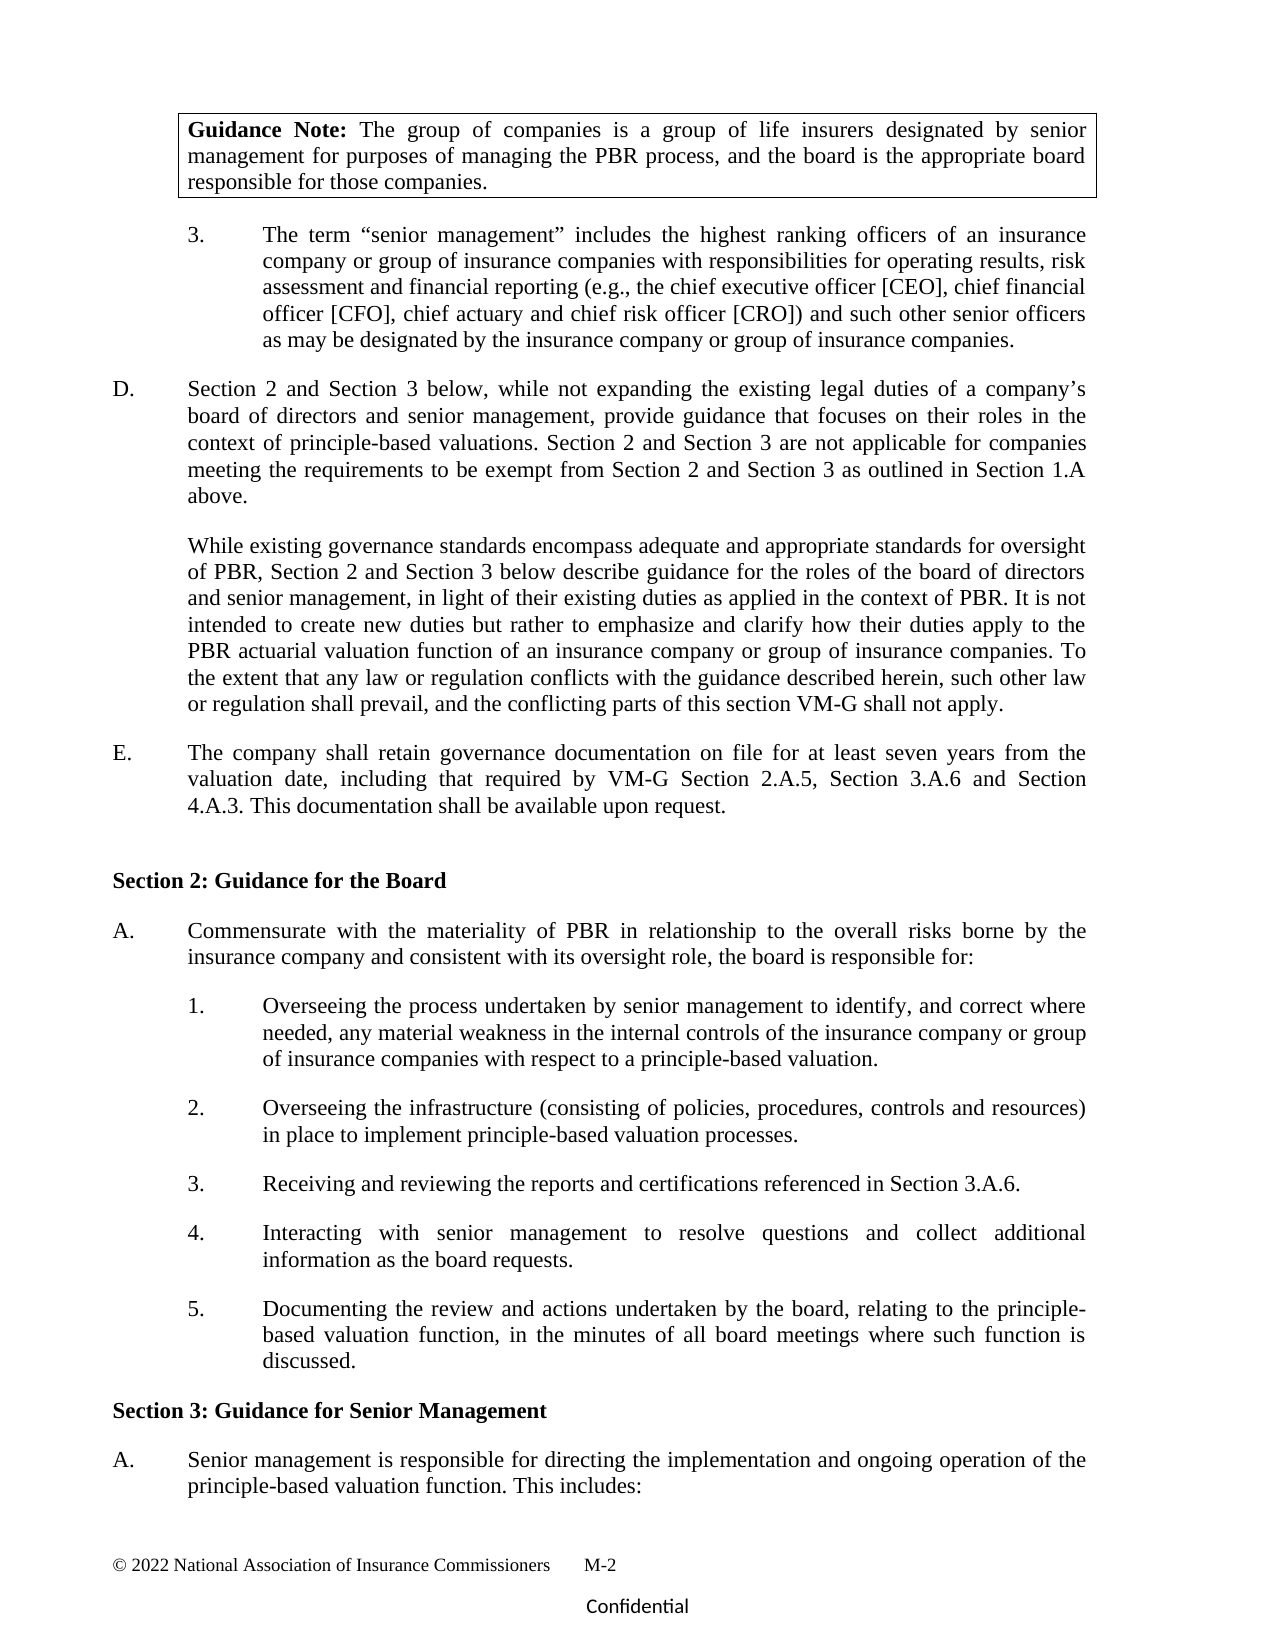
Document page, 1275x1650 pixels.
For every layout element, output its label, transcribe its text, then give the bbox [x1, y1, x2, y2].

subtitle Section 3: Guidance for Senior Management [112, 1397, 1087, 1423]
text 3. The term “senior management” includes the highest ranking officers of an insurance company or group of insurance companies with responsibilities for operating results, risk assessment and financial reporting (e.g., the chief executive officer [CEO], chief financial officer [CFO], chief actuary and chief risk officer [CRO]) and such other senior officers as may be designated by the insurance company or group of insurance companies. [187, 221, 1087, 352]
text A. Senior management is responsible for directing the implementation and ongoing operation of the principle-based valuation function. This includes: [112, 1446, 1087, 1499]
text E. The company shall retain governance documentation on file for at least seven years from the valuation date, including that required by VM-G Section 2.A.5, Section 3.A.6 and Section 4.A.3. This documentation shall be available upon request. [112, 739, 1087, 818]
subtitle Section 2: Guidance for the Board [112, 867, 1087, 894]
text While existing governance standards encompass adequate and appropriate standards for oversight of PBR, Section 2 and Section 3 below describe guidance for the roles of the board of directors and senior management, in light of their existing duties as applied in the context of PBR. It is not intended to create new duties but rather to emphasize and clarify how their duties apply to the PBR actuarial valuation function of an insurance company or group of insurance companies. To the extent that any law or regulation conflicts with the guidance described herein, such other law or regulation shall prevail, and the conflicting parts of this section VM-G shall not apply. [187, 532, 1087, 716]
text 4. Interacting with senior management to resolve questions and collect additional information as the board requests. [187, 1219, 1087, 1272]
text 5. Documenting the review and actions undertaken by the board, relating to the principle-based valuation function, in the minutes of all board meetings where such function is discussed. [187, 1295, 1087, 1374]
text 1. Overseeing the process undertaken by senior management to identify, and correct where needed, any material weakness in the internal controls of the insurance company or group of insurance companies with respect to a principle-based valuation. [187, 992, 1087, 1071]
text 3. Receiving and reviewing the reports and certifications referenced in Section 3.A.6. [187, 1170, 1087, 1196]
text A. Commensurate with the materiality of PBR in relationship to the overall risks borne by the insurance company and consistent with its oversight role, the board is responsible for: [112, 917, 1087, 969]
text D. Section 2 and Section 3 below, while not expanding the existing legal duties of a company’s board of directors and senior management, provide guidance that focuses on their roles in the context of principle-based valuations. Section 2 and Section 3 are not applicable for companies meeting the requirements to be exempt from Section 2 and Section 3 as outlined in Section 1.A above. [112, 375, 1087, 509]
text 2. Overseeing the infrastructure (consisting of policies, procedures, controls and resources) in place to implement principle-based valuation processes. [187, 1094, 1087, 1147]
text Guidance Note: The group of companies is a group of life insurers designated by senior management for purposes of managing the PBR process, and the board is the appropriate board responsible for those companies. [179, 114, 1096, 197]
